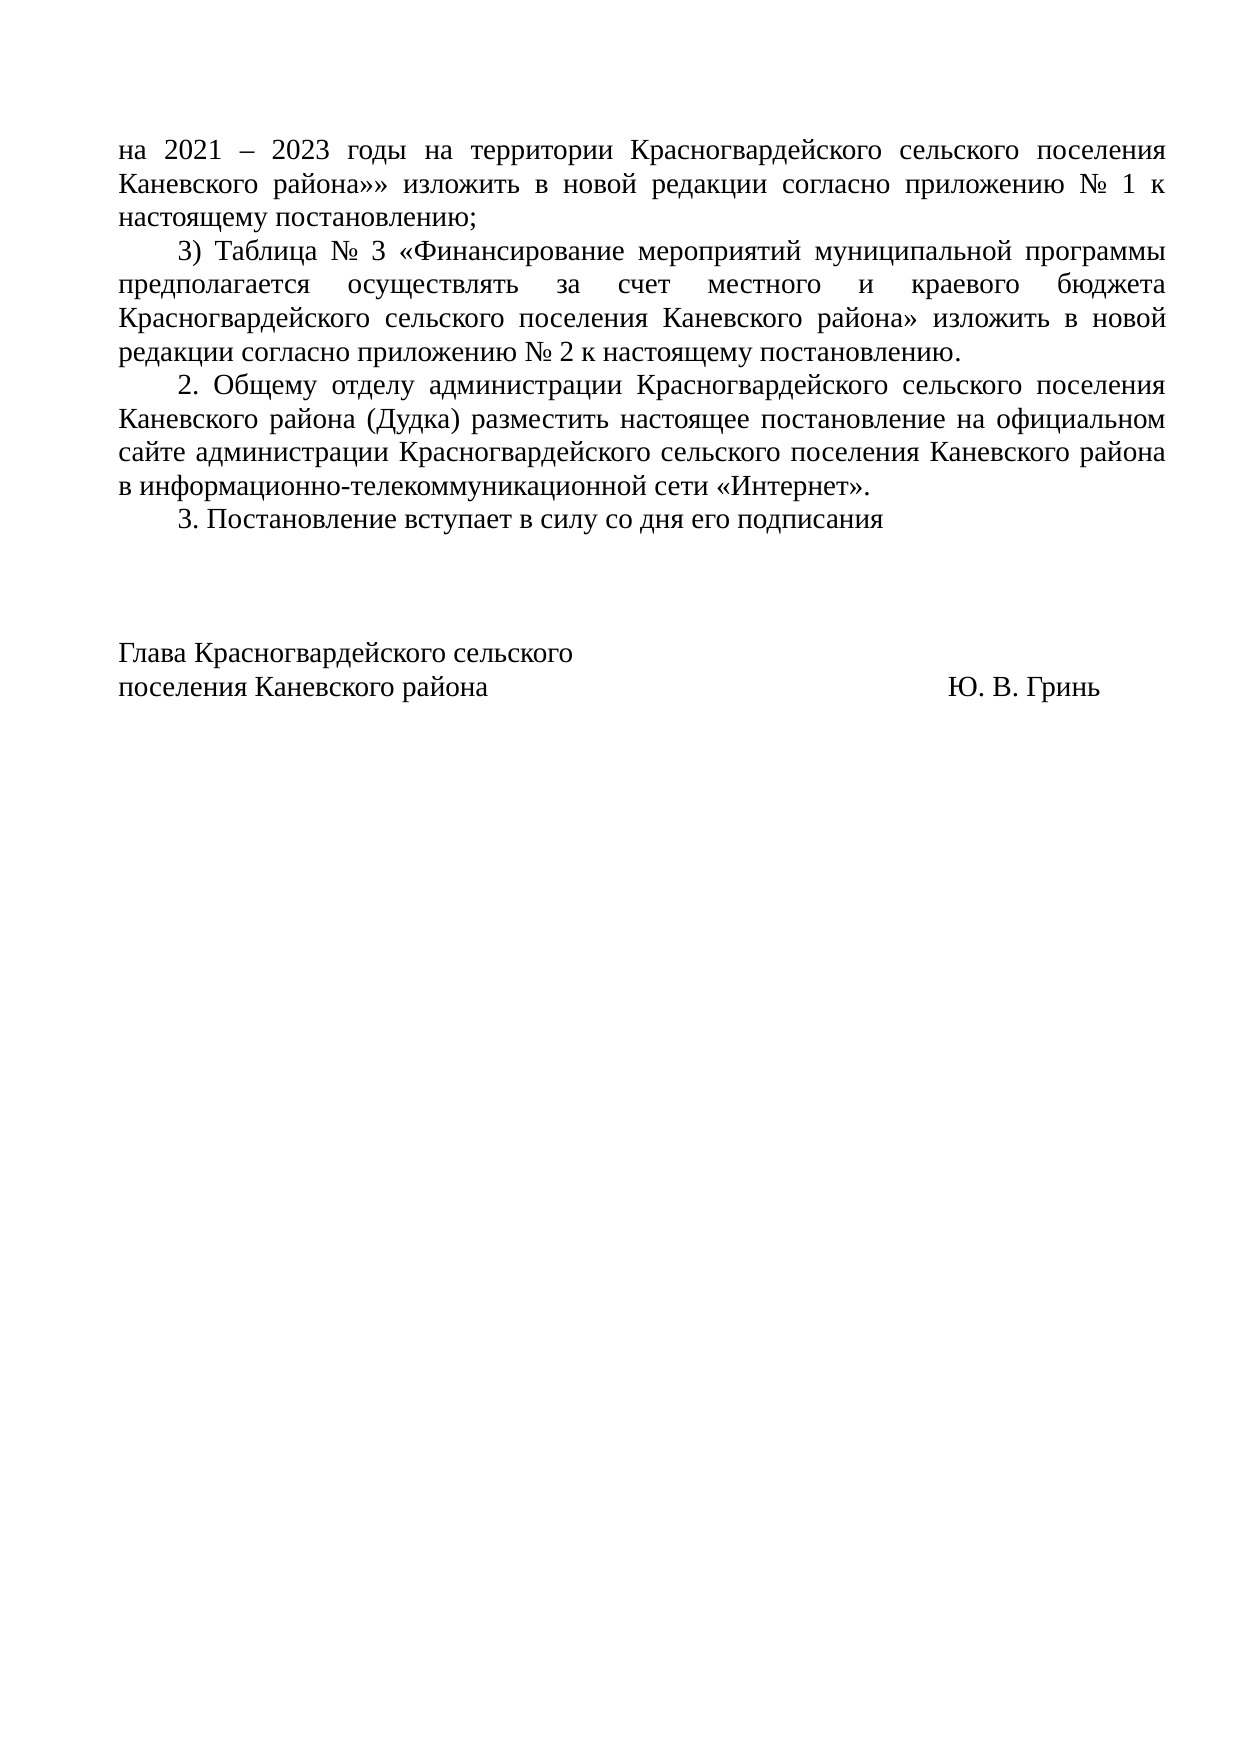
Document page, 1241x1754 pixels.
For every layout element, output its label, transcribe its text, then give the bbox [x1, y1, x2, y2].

text 3. Постановление вступает в силу со дня его подписания [118, 501, 1167, 535]
text 2. Общему отделу администрации Красногвардейского сельского поселения Каневского района (Дудка) разместить настоящее постановление на официальном сайте администрации Красногвардейского сельского поселения Каневского района в информационно-телекоммуникационной сети «Интернет». [118, 367, 1167, 501]
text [118, 132, 1167, 233]
text поселения Каневского района Ю. В. Гринь [118, 669, 1167, 703]
text Глава Красногвардейского сельского [118, 636, 1167, 669]
text 3) Таблица № 3 «Финансирование мероприятий муниципальной программы предполагается осуществлять за счет местного и краевого бюджета Красногвардейского сельского поселения Каневского района» изложить в новой редакции согласно приложению № 2 к настоящему постановлению. [118, 233, 1167, 367]
